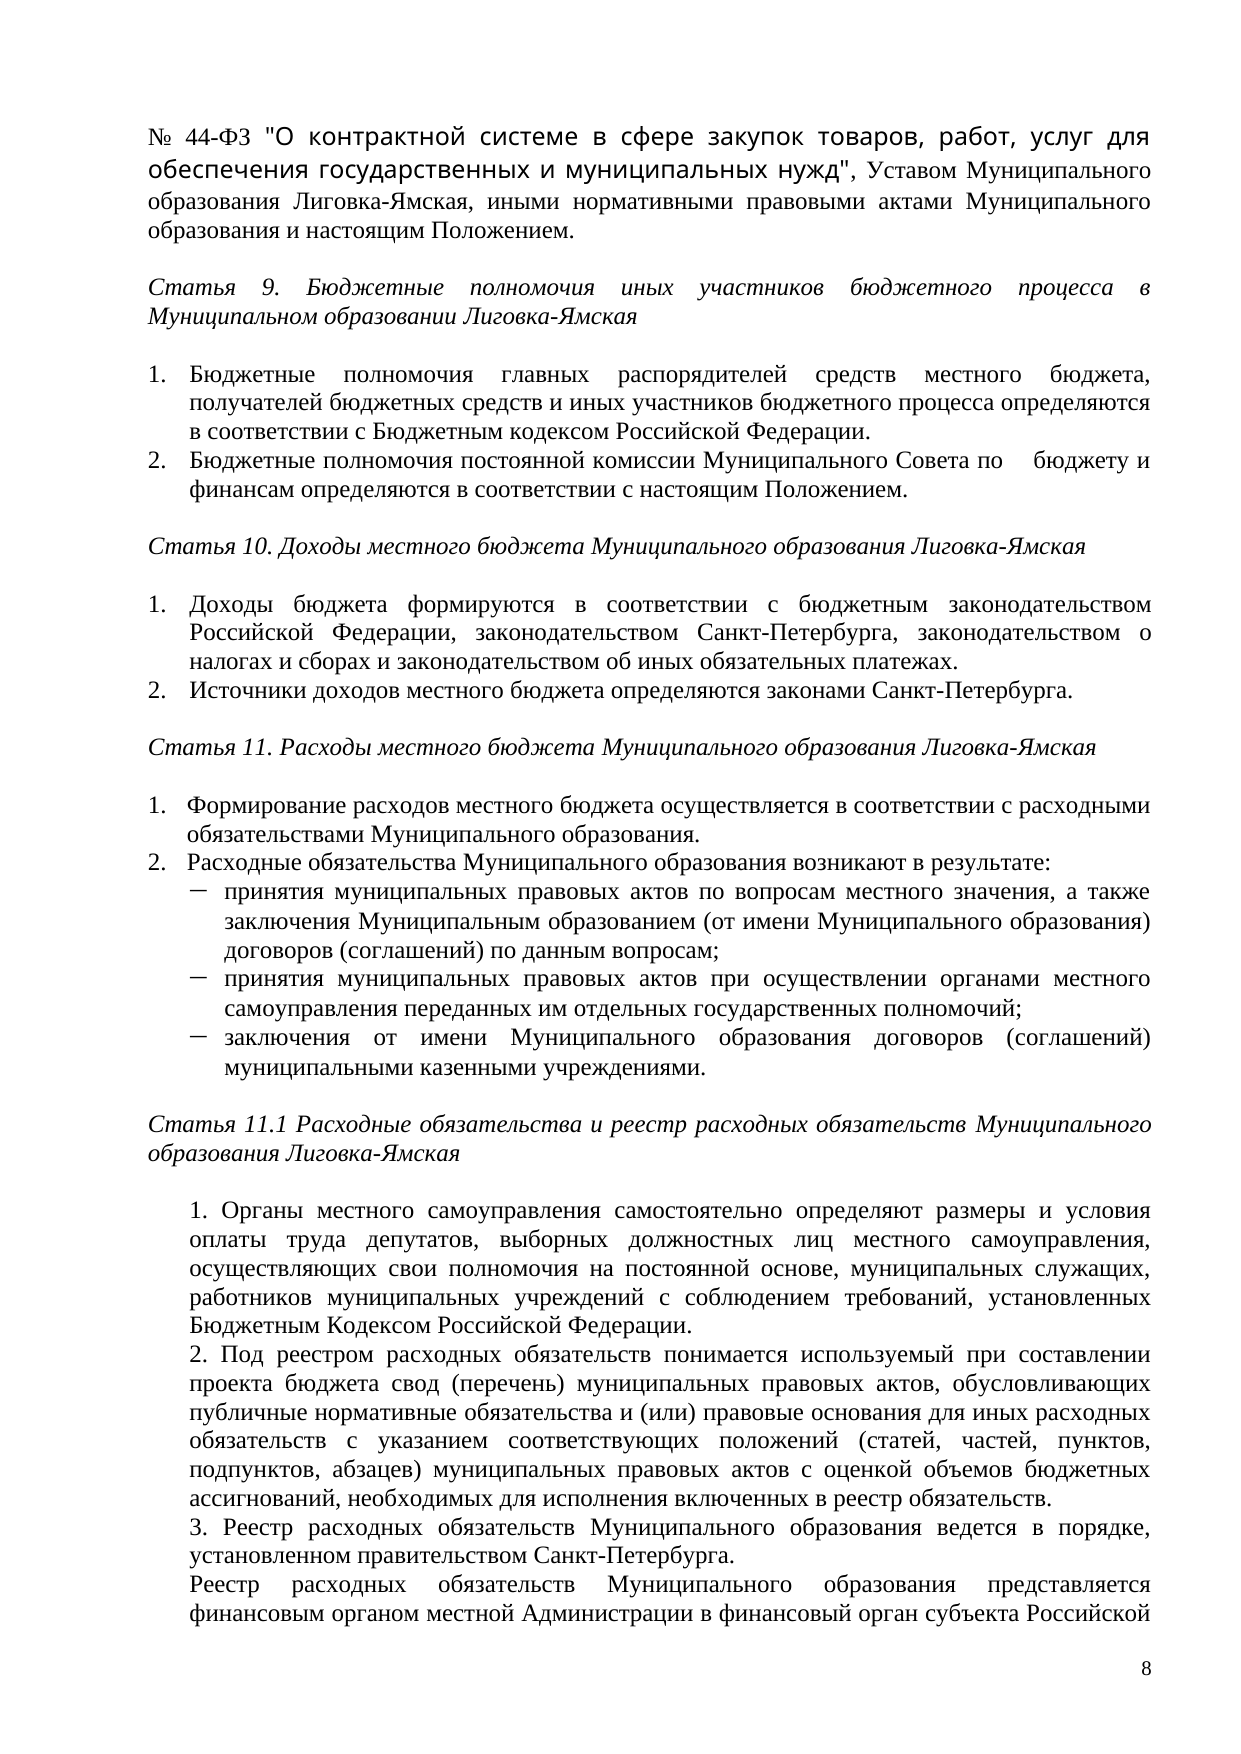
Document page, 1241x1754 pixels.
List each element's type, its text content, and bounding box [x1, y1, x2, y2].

list Бюджетные полномочия постоянной комиссии Муниципального Совета по бюджету и финансам определяются в соответствии с настоящим Положением. [148, 445, 1152, 502]
text Статья 11.1 Расходные обязательства и реестр расходных обязательств Муниципального образования Лиговка-Ямская [148, 1109, 1152, 1167]
list принятия муниципальных правовых актов при осуществлении органами местного самоуправления переданных им отдельных государственных полномочий; [187, 963, 1152, 1022]
text Статья 11. Расходы местного бюджета Муниципального образования Лиговка-Ямская [148, 732, 1152, 761]
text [148, 118, 1152, 244]
text Статья 9. Бюджетные полномочия иных участников бюджетного процесса в Муниципальном образовании Лиговка-Ямская [148, 272, 1152, 330]
list Источники доходов местного бюджета определяются законами Санкт-Петербурга. [148, 675, 1152, 704]
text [189, 1569, 1152, 1627]
list Расходные обязательства Муниципального образования возникают в результате: [148, 847, 1152, 876]
text 2. Под реестром расходных обязательств понимается используемый при составлении проекта бюджета свод (перечень) муниципальных правовых актов, обусловливающих публичные нормативные обязательства и (или) правовые основания для иных расходных обязательств с указанием соответствующих положений (статей, частей, пунктов, подпунктов, абзацев) муниципальных правовых актов с оценкой объемов бюджетных ассигнований, необходимых для исполнения включенных в реестр обязательств. [189, 1339, 1152, 1512]
list заключения от имени Муниципального образования договоров (соглашений) муниципальными казенными учреждениями. [187, 1022, 1152, 1080]
text 1. Органы местного самоуправления самостоятельно определяют размеры и условия оплаты труда депутатов, выборных должностных лиц местного самоуправления, осуществляющих свои полномочия на постоянной основе, муниципальных служащих, работников муниципальных учреждений с соблюдением требований, установленных Бюджетным Кодексом Российской Федерации. [189, 1195, 1152, 1339]
list Формирование расходов местного бюджета осуществляется в соответствии с расходными обязательствами Муниципального образования. [148, 790, 1152, 847]
text Статья 10. Доходы местного бюджета Муниципального образования Лиговка-Ямская [148, 531, 1152, 560]
text 3. Реестр расходных обязательств Муниципального образования ведется в порядке, установленном правительством Санкт-Петербурга. [189, 1512, 1152, 1569]
list принятия муниципальных правовых актов по вопросам местного значения, а также заключения Муниципальным образованием (от имени Муниципального образования) договоров (соглашений) по данным вопросам; [187, 876, 1152, 963]
list Доходы бюджета формируются в соответствии с бюджетным законодательством Российской Федерации, законодательством Санкт-Петербурга, законодательством о налогах и сборах и законодательством об иных обязательных платежах. [148, 589, 1152, 675]
list Бюджетные полномочия главных распорядителей средств местного бюджета, получателей бюджетных средств и иных участников бюджетного процесса определяются в соответствии с Бюджетным кодексом Российской Федерации. [148, 359, 1152, 445]
